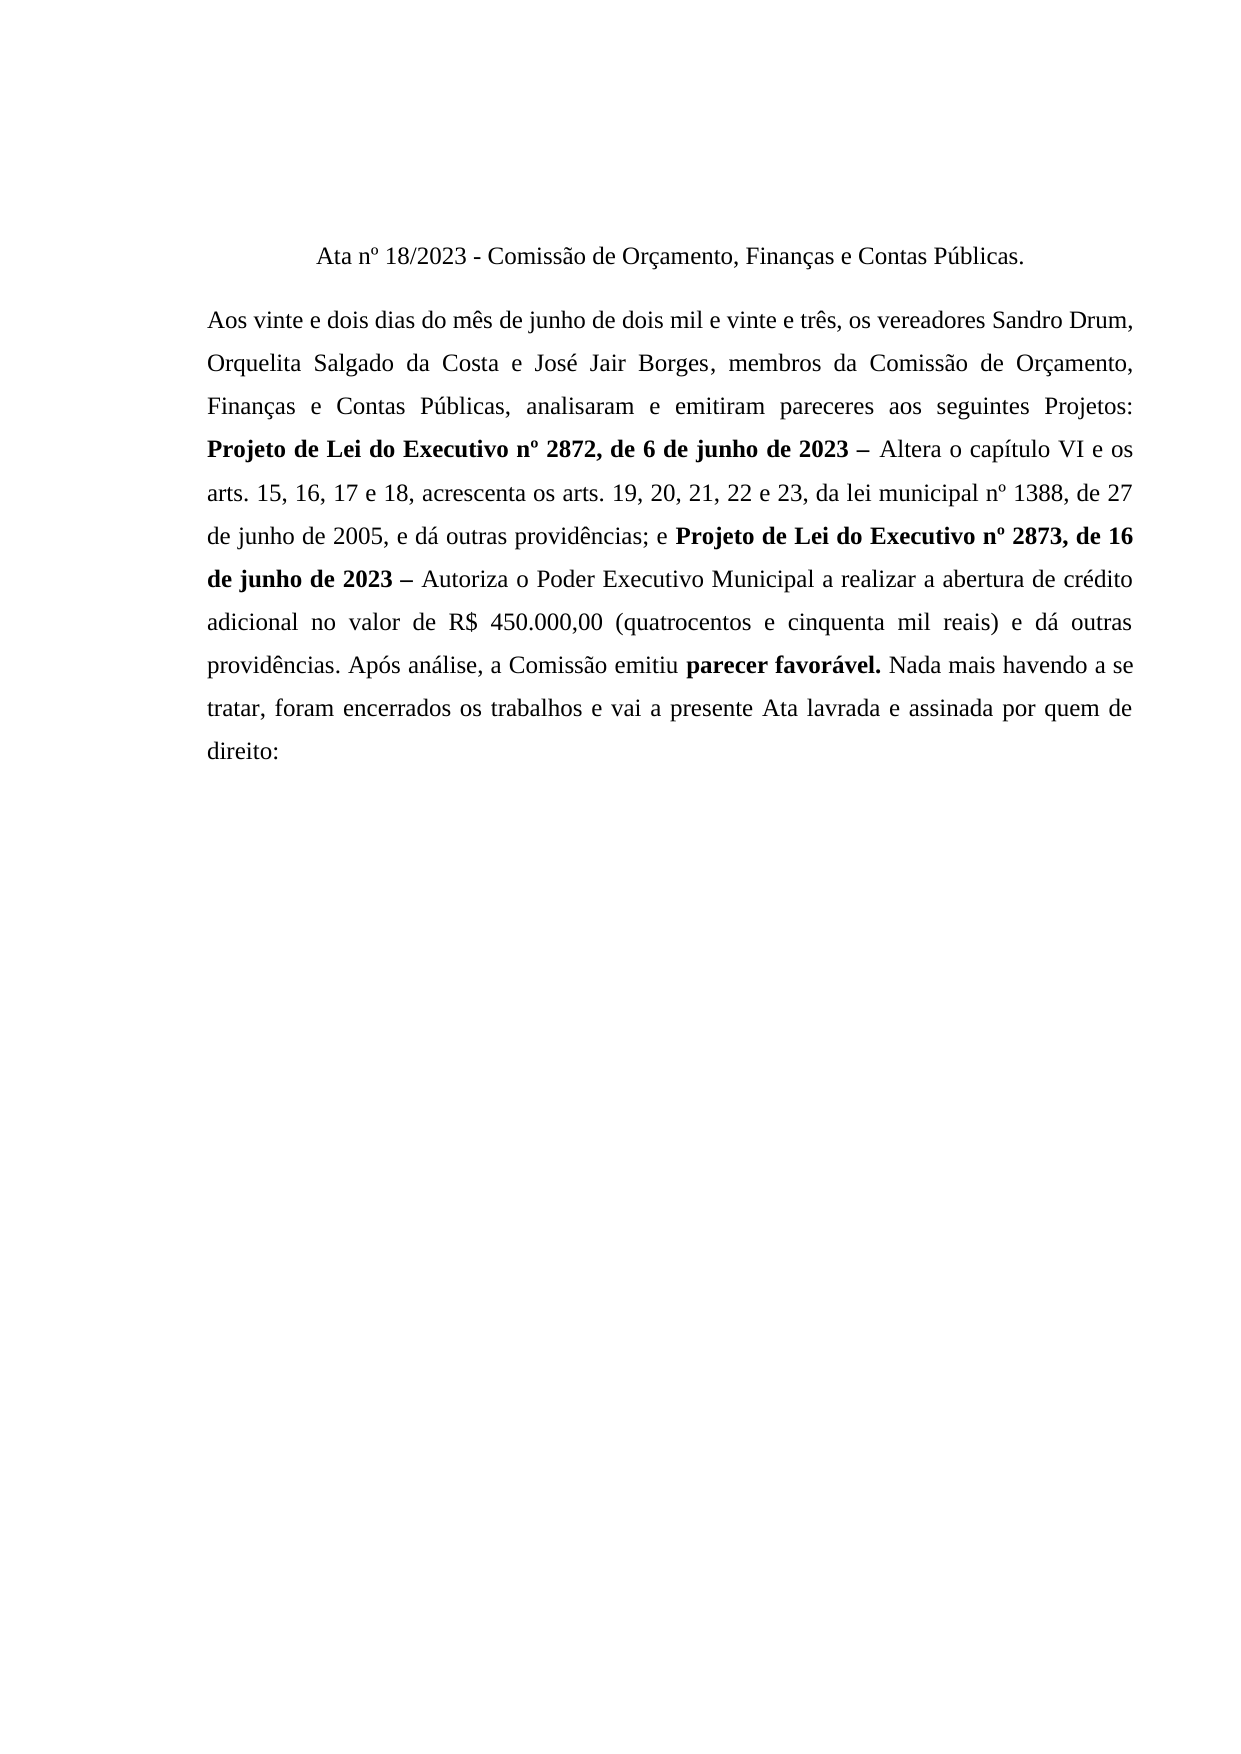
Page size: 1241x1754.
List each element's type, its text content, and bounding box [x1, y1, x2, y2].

text Ata nº 18/2023 - Comissão de Orçamento, Finanças e Contas Públicas. [207, 241, 1134, 270]
text Aos vinte e dois dias do mês de junho de dois mil e vinte e três, os vereadores Sandro Drum, Orquelita Salgado da Costa e José Jair Borges, membros da Comissão de Orçamento, Finanças e Contas Públicas, analisaram e emitiram pareceres aos seguintes Projetos: Projeto de Lei do Executivo nº 2872, de 6 de junho de 2023 – Altera o capítulo VI e os arts. 15, 16, 17 e 18, acrescenta os arts. 19, 20, 21, 22 e 23, da lei municipal nº 1388, de 27 de junho de 2005, e dá outras providências; e Projeto de Lei do Executivo nº 2873, de 16 de junho de 2023 – Autoriza o Poder Executivo Municipal a realizar a abertura de crédito adicional no valor de R$ 450.000,00 (quatrocentos e cinquenta mil reais) e dá outras providências. Após análise, a Comissão emitiu parecer favorável. Nada mais havendo a se tratar, foram encerrados os trabalhos e vai a presente Ata lavrada e assinada por quem de direito: [207, 305, 1134, 765]
